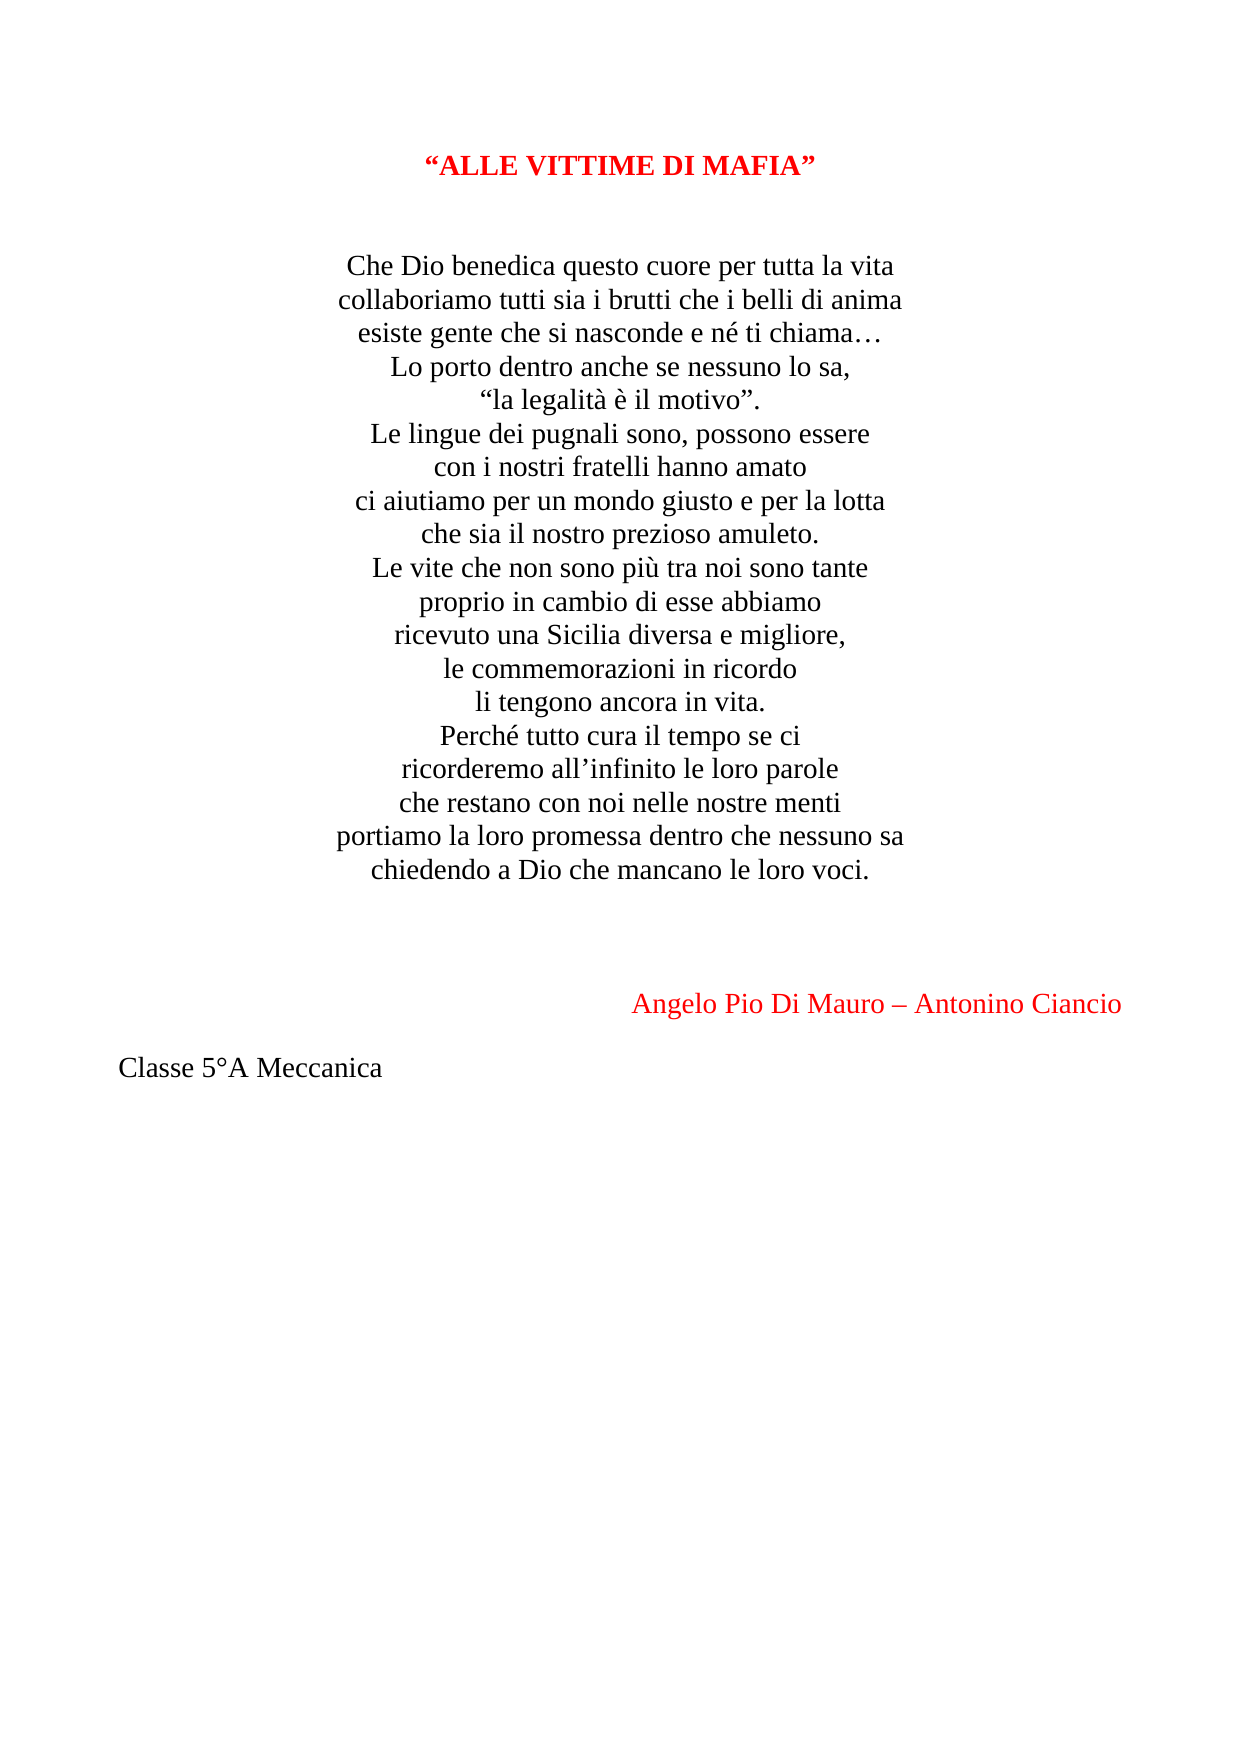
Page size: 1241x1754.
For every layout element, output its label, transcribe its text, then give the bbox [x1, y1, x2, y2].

text Perché tutto cura il tempo se ci [118, 718, 1122, 751]
text con i nostri fratelli hanno amato [118, 449, 1122, 483]
text esiste gente che si nasconde e né ti chiama… [118, 315, 1122, 349]
text “Alle vittime di mafia” [118, 148, 1122, 181]
text “la legalità è il motivo”. [118, 382, 1122, 416]
text proprio in cambio di esse abbiamo [118, 584, 1122, 617]
text Le vite che non sono più tra noi sono tante [118, 550, 1122, 584]
text ci aiutiamo per un mondo giusto e per la lotta [118, 483, 1122, 517]
text chiedendo a Dio che mancano le loro voci. [118, 852, 1122, 886]
text che sia il nostro prezioso amuleto. [118, 517, 1122, 550]
text collaboriamo tutti sia i brutti che i belli di anima [118, 282, 1122, 315]
text che restano con noi nelle nostre menti [118, 785, 1122, 818]
text ricevuto una Sicilia diversa e migliore, [118, 617, 1122, 651]
text ricorderemo all’infinito le loro parole [118, 751, 1122, 785]
text Classe 5°A Meccanica [118, 1020, 1122, 1084]
text Lo porto dentro anche se nessuno lo sa, [118, 349, 1122, 382]
text Angelo Pio Di Mauro – Antonino Ciancio [118, 986, 1122, 1020]
text Le lingue dei pugnali sono, possono essere [118, 416, 1122, 449]
text le commemorazioni in ricordo [118, 651, 1122, 684]
text Che Dio benedica questo cuore per tutta la vita [118, 248, 1122, 282]
text li tengono ancora in vita. [118, 684, 1122, 718]
text portiamo la loro promessa dentro che nessuno sa [118, 818, 1122, 852]
